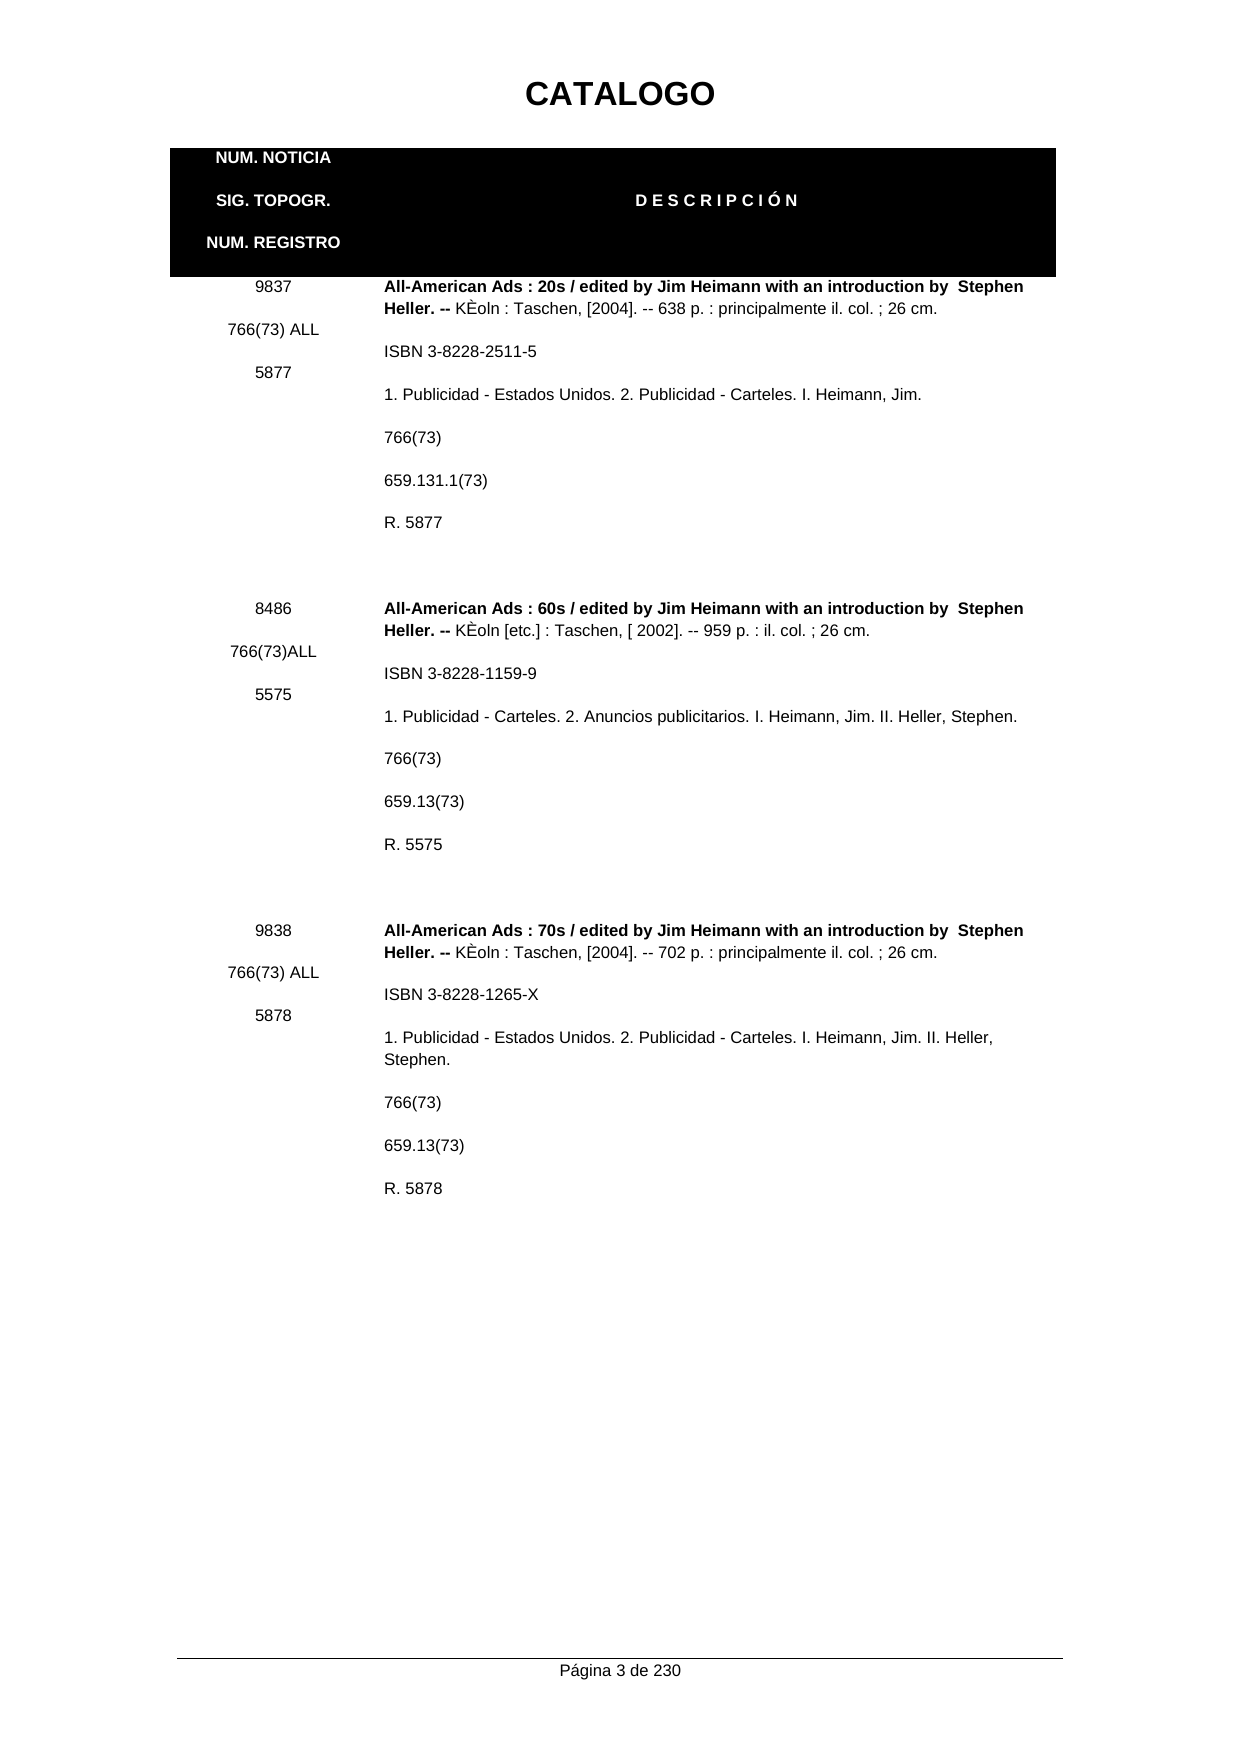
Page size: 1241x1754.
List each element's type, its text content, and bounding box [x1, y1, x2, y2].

table_cell 9838 766(73) ALL 5878 [170, 920, 377, 1264]
table_cell All-American Ads : 20s / edited by Jim Heimann with an introduction by Stephen Heller. -- KÈoln : Taschen, [2004]. -- 638 p. : principalmente il. col. ; 26 cm. ISBN 3-8228-2511-5 1. Publicidad - Estados Unidos. 2. Publicidad - Carteles. I. Heimann, Jim. 766(73) 659.131.1(73) R. 5877 [377, 277, 1056, 599]
table_cell All-American Ads : 60s / edited by Jim Heimann with an introduction by Stephen Heller. -- KÈoln [etc.] : Taschen, [ 2002]. -- 959 p. : il. col. ; 26 cm. ISBN 3-8228-1159-9 1. Publicidad - Carteles. 2. Anuncios publicitarios. I. Heimann, Jim. II. Heller, Stephen. 766(73) 659.13(73) R. 5575 [377, 599, 1056, 920]
table_header NUM. NOTICIA SIG. TOPOGR. NUM. REGISTRO [170, 148, 377, 277]
table_cell All-American Ads : 70s / edited by Jim Heimann with an introduction by Stephen Heller. -- KÈoln : Taschen, [2004]. -- 702 p. : principalmente il. col. ; 26 cm. ISBN 3-8228-1265-X 1. Publicidad - Estados Unidos. 2. Publicidad - Carteles. I. Heimann, Jim. II. Heller, Stephen. 766(73) 659.13(73) R. 5878 [377, 920, 1056, 1264]
table_cell 9837 766(73) ALL 5877 [170, 277, 377, 599]
table_cell 8486 766(73)ALL 5575 [170, 599, 377, 920]
table_header D E S C R I P C I Ó N [377, 148, 1056, 277]
